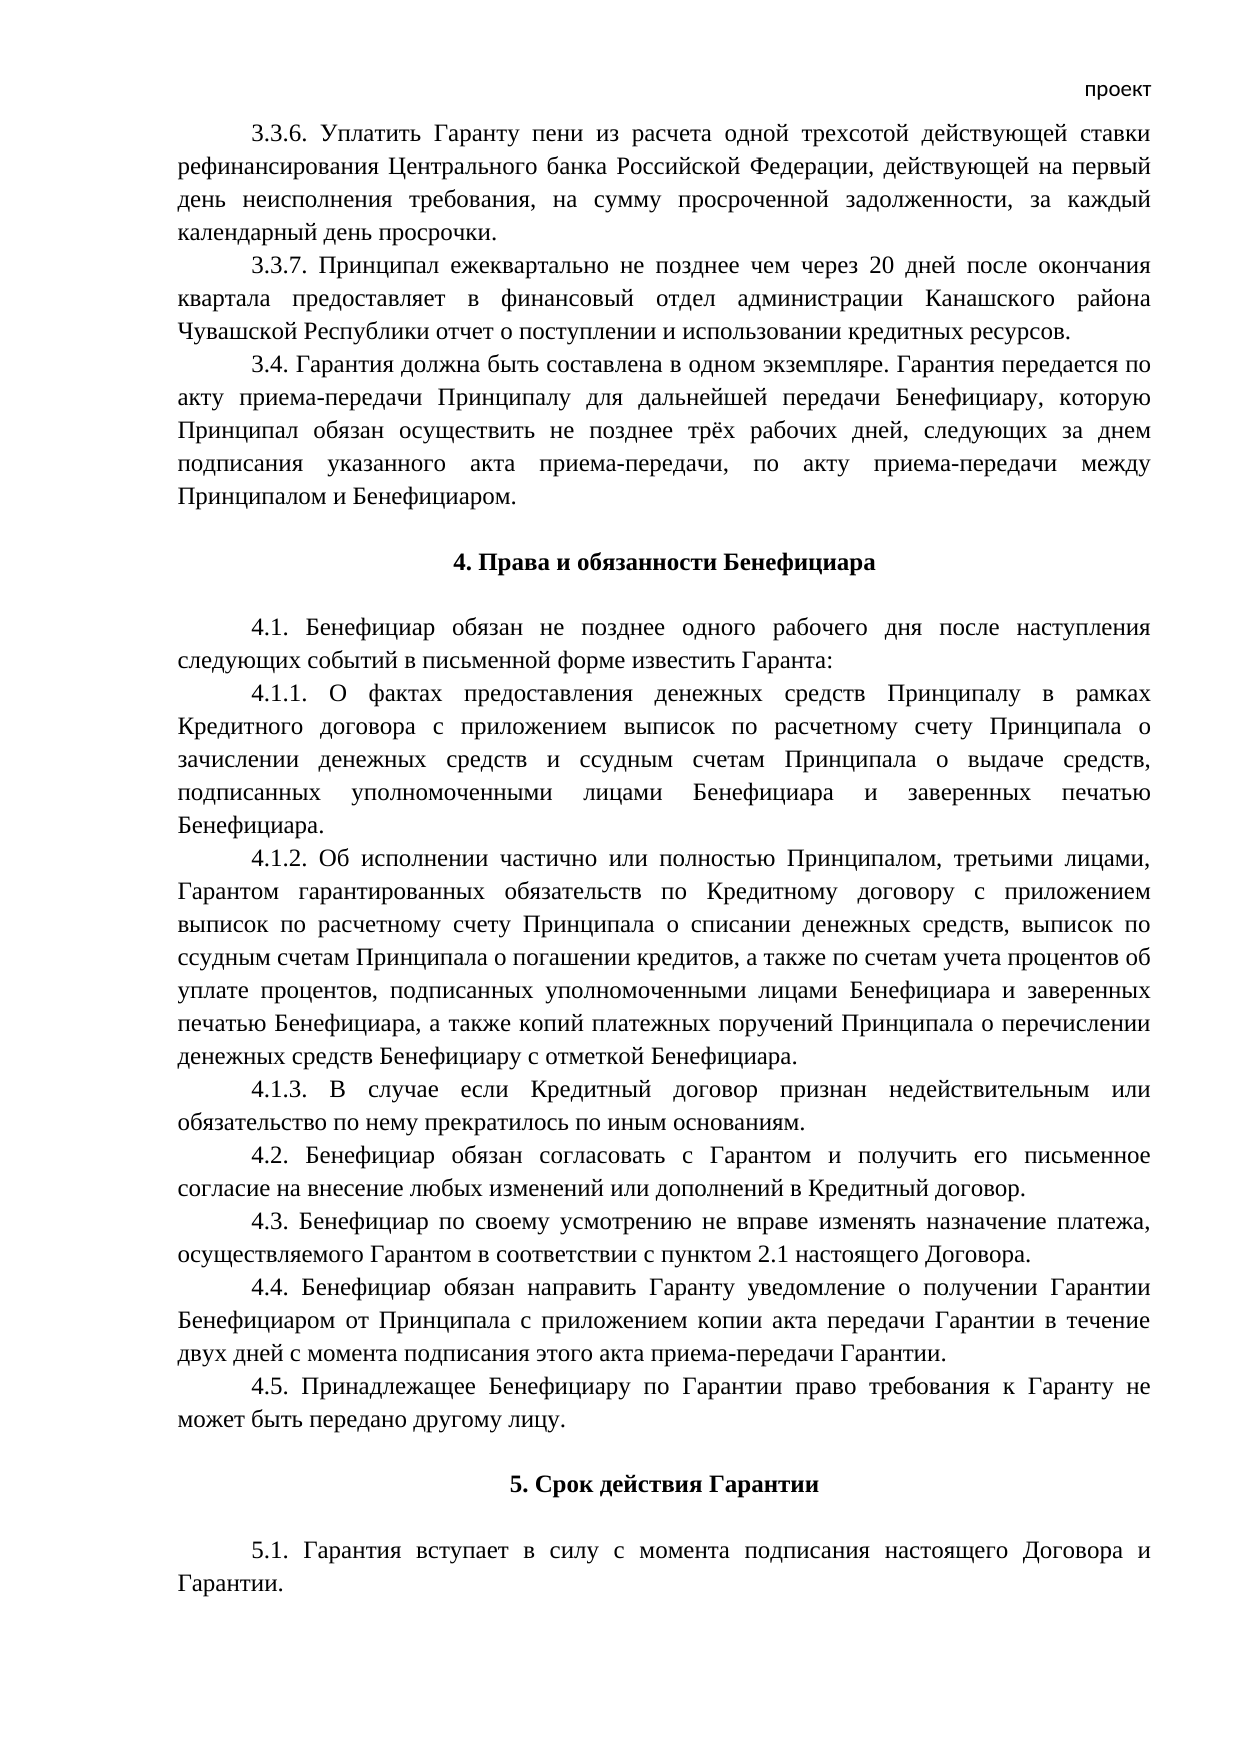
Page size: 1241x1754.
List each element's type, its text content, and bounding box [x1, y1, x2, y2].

text 4.1.3. В случае если Кредитный договор признан недействительным или обязательство по нему прекратилось по иным основаниям. [177, 1074, 1152, 1136]
text 4.2. Бенефициар обязан согласовать с Гарантом и получить его письменное согласие на внесение любых изменений или дополнений в Кредитный договор. [177, 1140, 1152, 1202]
text 5.1. Гарантия вступает в силу с момента подписания настоящего Договора и Гарантии. [177, 1535, 1152, 1596]
text 4.1. Бенефициар обязан не позднее одного рабочего дня после наступления следующих событий в письменной форме известить Гаранта: [177, 612, 1152, 673]
text 4.1.1. О фактах предоставления денежных средств Принципалу в рамках Кредитного договора с приложением выписок по расчетному счету Принципала о зачислении денежных средств и ссудным счетам Принципала о выдаче средств, подписанных уполномоченными лицами Бенефициара и заверенных печатью Бенефициара. [177, 678, 1152, 839]
text 3.3.6. Уплатить Гаранту пени из расчета одной трехсотой действующей ставки рефинансирования Центрального банка Российской Федерации, действующей на первый день неисполнения требования, на сумму просроченной задолженности, за каждый календарный день просрочки. [177, 118, 1152, 246]
text 3.3.7. Принципал ежеквартально не позднее чем через 20 дней после окончания квартала предоставляет в финансовый отдел администрации Канашского района Чувашской Республики отчет о поступлении и использовании кредитных ресурсов. [177, 250, 1152, 345]
text 4.5. Принадлежащее Бенефициару по Гарантии право требования к Гаранту не может быть передано другому лицу. [177, 1371, 1152, 1433]
text 4.3. Бенефициар по своему усмотрению не вправе изменять назначение платежа, осуществляемого Гарантом в соответствии с пунктом 2.1 настоящего Договора. [177, 1206, 1152, 1268]
text 5. Срок действия Гарантии [177, 1469, 1152, 1498]
text 4.4. Бенефициар обязан направить Гаранту уведомление о получении Гарантии Бенефициаром от Принципала с приложением копии акта передачи Гарантии в течение двух дней с момента подписания этого акта приема-передачи Гарантии. [177, 1272, 1152, 1367]
text 4. Права и обязанности Бенефициара [177, 547, 1152, 575]
text 4.1.2. Об исполнении частично или полностью Принципалом, третьими лицами, Гарантом гарантированных обязательств по Кредитному договору с приложением выписок по расчетному счету Принципала о списании денежных средств, выписок по ссудным счетам Принципала о погашении кредитов, а также по счетам учета процентов об уплате процентов, подписанных уполномоченными лицами Бенефициара и заверенных печатью Бенефициара, а также копий платежных поручений Принципала о перечислении денежных средств Бенефициару с отметкой Бенефициара. [177, 843, 1152, 1070]
text 3.4. Гарантия должна быть составлена в одном экземпляре. Гарантия передается по акту приема-передачи Принципалу для дальнейшей передачи Бенефициару, которую Принципал обязан осуществить не позднее трёх рабочих дней, следующих за днем подписания указанного акта приема-передачи, по акту приема-передачи между Принципалом и Бенефициаром. [177, 349, 1152, 510]
